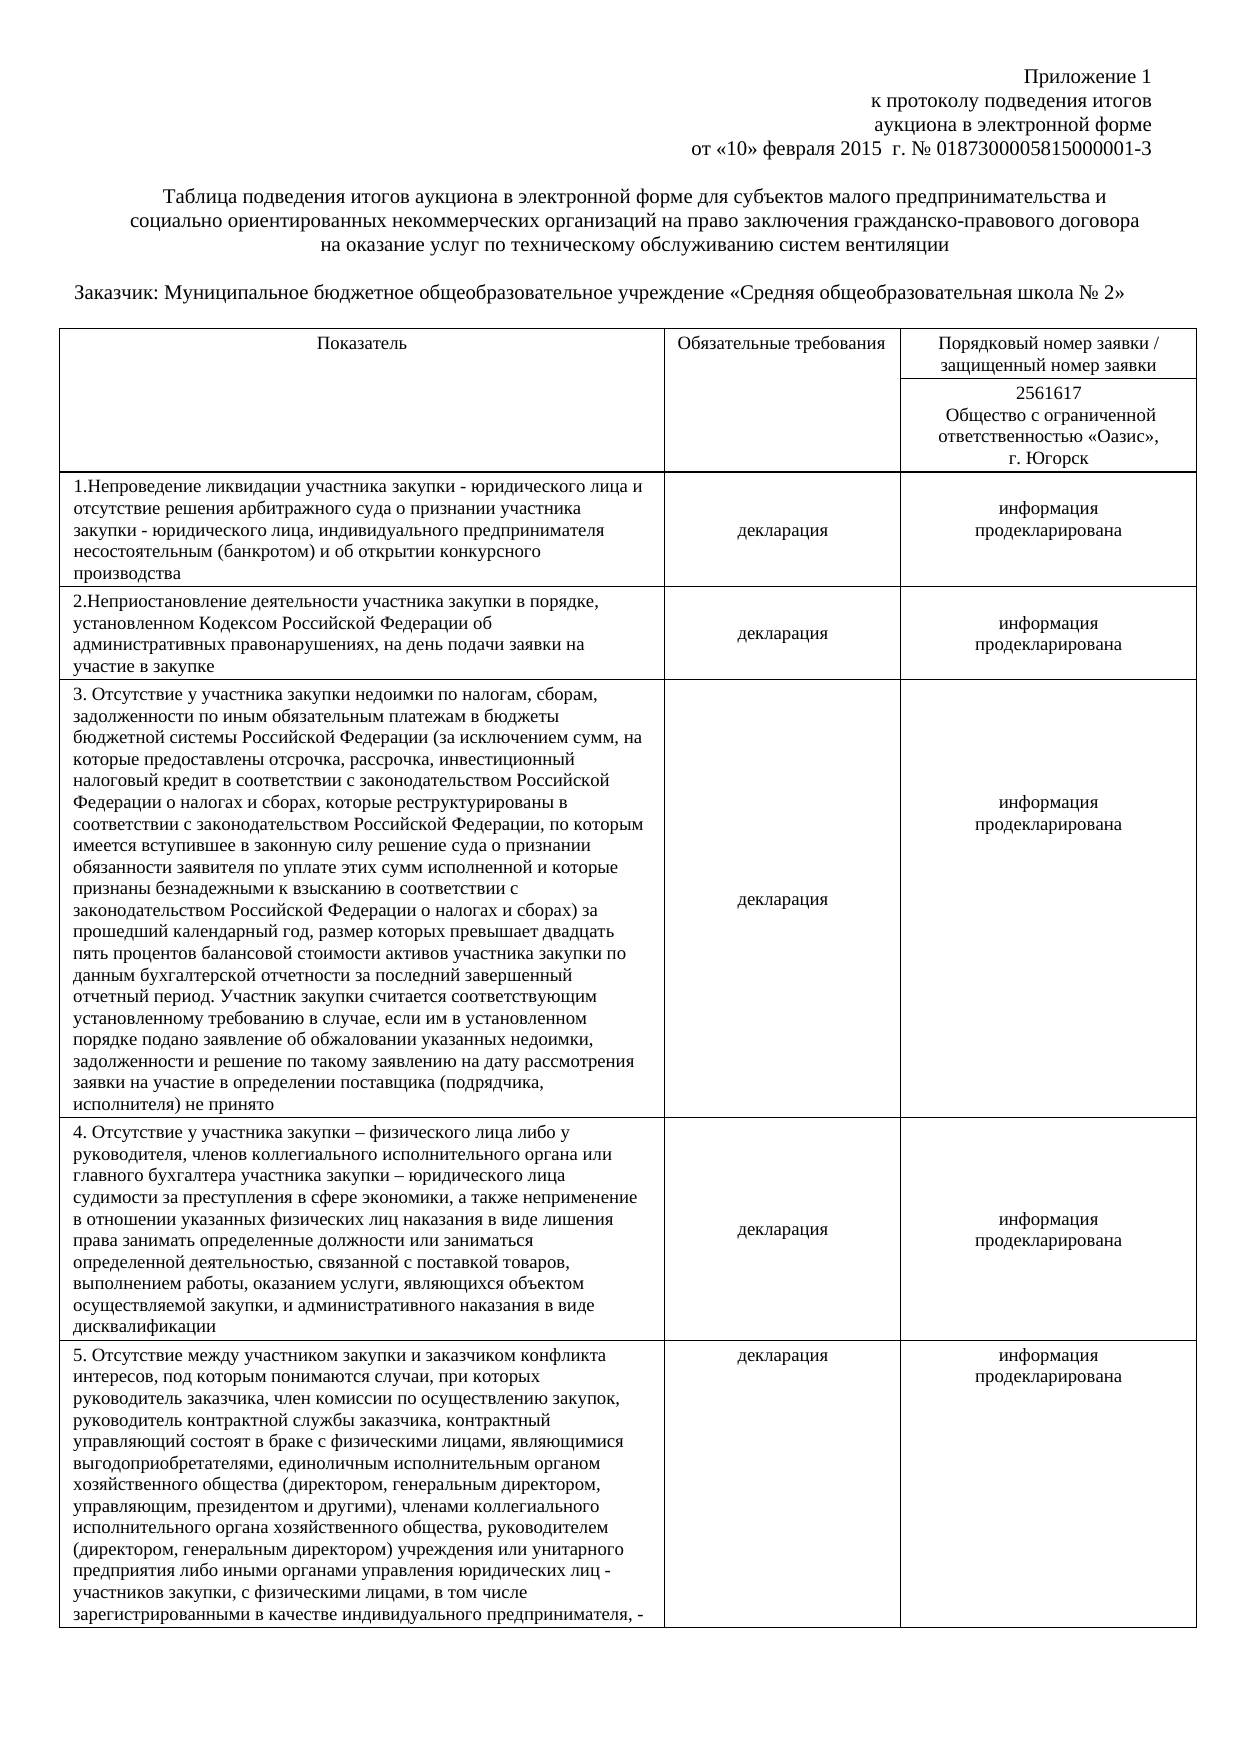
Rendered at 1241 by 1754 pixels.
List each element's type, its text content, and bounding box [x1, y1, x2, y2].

table_cell 1.Непроведение ликвидации участника закупки - юридического лица и отсутствие решения арбитражного суда о признании участника закупки - юридического лица, индивидуального предпринимателя несостоятельным (банкротом) и об открытии конкурсного производства [60, 473, 664, 586]
table_cell декларация [665, 1118, 900, 1340]
table_cell 3. Отсутствие у участника закупки недоимки по налогам, сборам, задолженности по иным обязательным платежам в бюджеты бюджетной системы Российской Федерации (за исключением сумм, на которые предоставлены отсрочка, рассрочка, инвестиционный налоговый кредит в соответствии с законодательством Российской Федерации о налогах и сборах, которые реструктурированы в соответствии с законодательством Российской Федерации, по которым имеется вступившее в законную силу решение суда о признании обязанности заявителя по уплате этих сумм исполненной и которые признаны безнадежными к взысканию в соответствии с законодательством Российской Федерации о налогах и сборах) за прошедший календарный год, размер которых превышает двадцать пять процентов балансовой стоимости активов участника закупки по данным бухгалтерской отчетности за последний завершенный отчетный период. Участник закупки считается соответствующим установленному требованию в случае, если им в установленном порядке подано заявление об обжаловании указанных недоимки, задолженности и решение по такому заявлению на дату рассмотрения заявки на участие в определении поставщика (подрядчика, исполнителя) не принято [60, 680, 664, 1117]
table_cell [901, 1341, 1196, 1627]
table_header Показатель [60, 329, 664, 471]
table_cell информация продекларирована [901, 587, 1196, 679]
table_cell декларация [665, 1341, 900, 1627]
table_header Порядковый номер заявки / защищенный номер заявки [901, 329, 1196, 378]
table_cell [60, 1341, 664, 1627]
table_cell декларация [665, 473, 900, 586]
text Приложение 1 [44, 63, 1152, 88]
table_cell 2561617 Общество с ограниченной ответственностью «Оазис», г. Югорск [901, 379, 1196, 471]
table_cell 4. Отсутствие у участника закупки – физического лица либо у руководителя, членов коллегиального исполнительного органа или главного бухгалтера участника закупки – юридического лица судимости за преступления в сфере экономики, а также неприменение в отношении указанных физических лиц наказания в виде лишения права занимать определенные должности или заниматься определенной деятельностью, связанной с поставкой товаров, выполнением работы, оказанием услуги, являющихся объектом осуществляемой закупки, и административного наказания в виде дисквалификации [60, 1118, 664, 1340]
table_cell декларация [665, 680, 900, 1117]
table_cell декларация [665, 587, 900, 679]
table_cell информация продекларирована [901, 473, 1196, 586]
text к протоколу подведения итогов [89, 88, 1152, 112]
text аукциона в электронной форме от «10» февраля 2015 г. № 0187300005815000001-3 [89, 112, 1152, 160]
table_cell информация продекларирована [901, 680, 1196, 1117]
table_cell 2.Неприостановление деятельности участника закупки в порядке, установленном Кодексом Российской Федерации об административных правонарушениях, на день подачи заявки на участие в закупке [60, 587, 664, 679]
table_header Обязательные требования [665, 329, 900, 471]
text Заказчик: Муниципальное бюджетное общеобразовательное учреждение «Средняя общеобразовательная школа № 2» [74, 280, 1152, 304]
table_cell информация продекларирована [901, 1118, 1196, 1340]
text Таблица подведения итогов аукциона в электронной форме для субъектов малого предпринимательства и социально ориентированных некоммерческих организаций на право заключения гражданско-правового договора на оказание услуг по техническому обслуживанию систем вентиляции [118, 184, 1152, 256]
